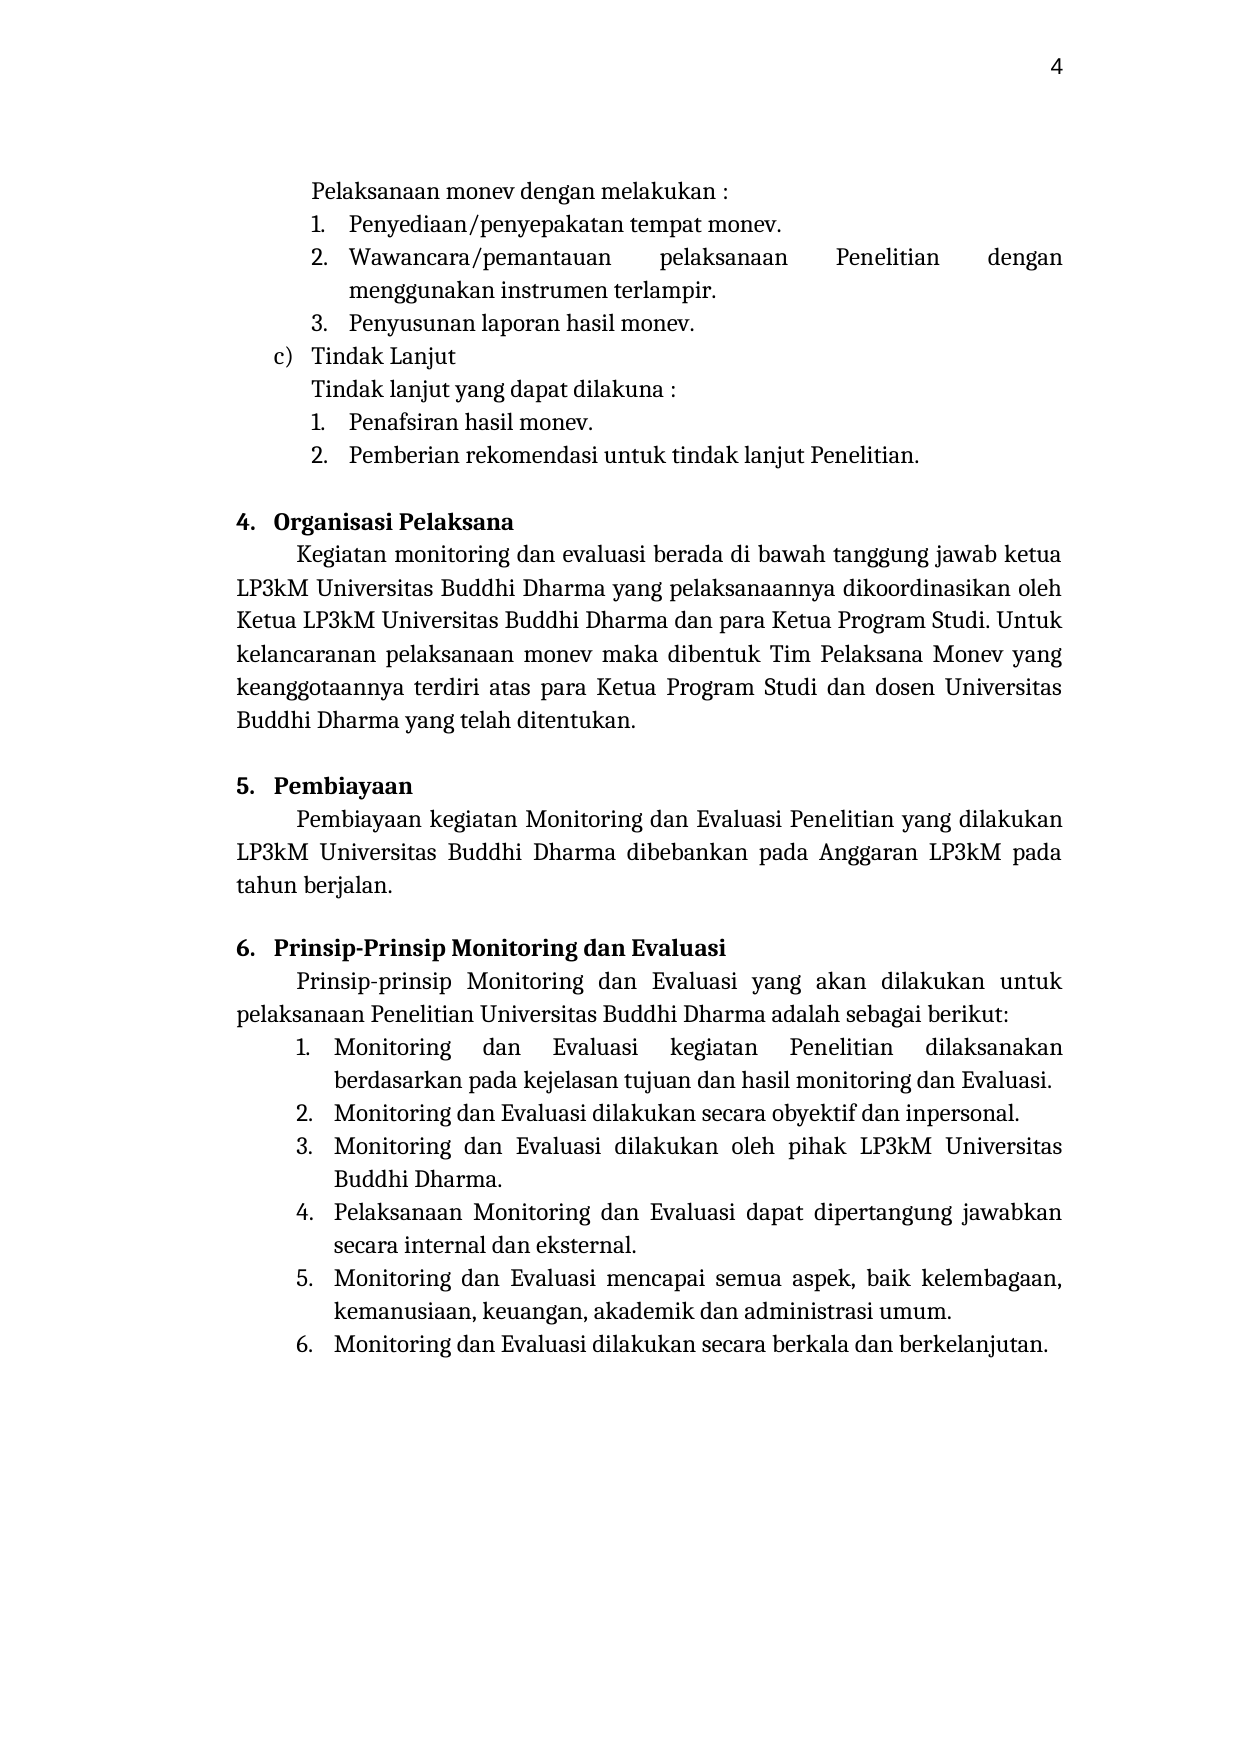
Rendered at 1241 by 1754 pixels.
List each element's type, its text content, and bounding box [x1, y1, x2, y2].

subtitle Organisasi Pelaksana [236, 507, 1063, 536]
text Prinsip-prinsip Monitoring dan Evaluasi yang akan dilakukan untuk pelaksanaan Penelitian Universitas Buddhi Dharma adalah sebagai berikut: [236, 967, 1063, 1029]
list Pelaksanaan Monitoring dan Evaluasi dapat dipertangung jawabkan secara internal dan eksternal. [296, 1198, 1063, 1260]
subtitle Prinsip-Prinsip Monitoring dan Evaluasi [236, 934, 1063, 963]
list Wawancara/pemantauan pelaksanaan Penelitian dengan menggunakan instrumen terlampir. [311, 243, 1063, 305]
list Penafsiran hasil monev. [311, 408, 1063, 437]
list Monitoring dan Evaluasi dilakukan secara obyektif dan inpersonal. [296, 1099, 1063, 1128]
list Pemberian rekomendasi untuk tindak lanjut Penelitian. [311, 441, 1063, 470]
list Monitoring dan Evaluasi dilakukan secara berkala dan berkelanjutan. [296, 1330, 1063, 1359]
list Tindak Lanjut [274, 342, 1063, 371]
list Pelaksanaan monev dengan melakukan : [311, 177, 1063, 206]
text Pembiayaan kegiatan Monitoring dan Evaluasi Penelitian yang dilakukan LP3kM Universitas Buddhi Dharma dibebankan pada Anggaran LP3kM pada tahun berjalan. [236, 804, 1063, 899]
list Penyusunan laporan hasil monev. [311, 309, 1063, 338]
list Penyediaan/penyepakatan tempat monev. [311, 210, 1063, 239]
list Monitoring dan Evaluasi dilakukan oleh pihak LP3kM Universitas Buddhi Dharma. [296, 1132, 1063, 1194]
list Monitoring dan Evaluasi kegiatan Penelitian dilaksanakan berdasarkan pada kejelasan tujuan dan hasil monitoring dan Evaluasi. [296, 1033, 1063, 1095]
subtitle Pembiayaan [236, 772, 1063, 800]
list Tindak lanjut yang dapat dilakuna : [311, 375, 1063, 404]
text Kegiatan monitoring dan evaluasi berada di bawah tanggung jawab ketua LP3kM Universitas Buddhi Dharma yang pelaksanaannya dikoordinasikan oleh Ketua LP3kM Universitas Buddhi Dharma dan para Ketua Program Studi. Untuk kelancaranan pelaksanaan monev maka dibentuk Tim Pelaksana Monev yang keanggotaannya terdiri atas para Ketua Program Studi dan dosen Universitas Buddhi Dharma yang telah ditentukan. [236, 540, 1063, 734]
list Monitoring dan Evaluasi mencapai semua aspek, baik kelembagaan, kemanusiaan, keuangan, akademik dan administrasi umum. [296, 1264, 1063, 1326]
